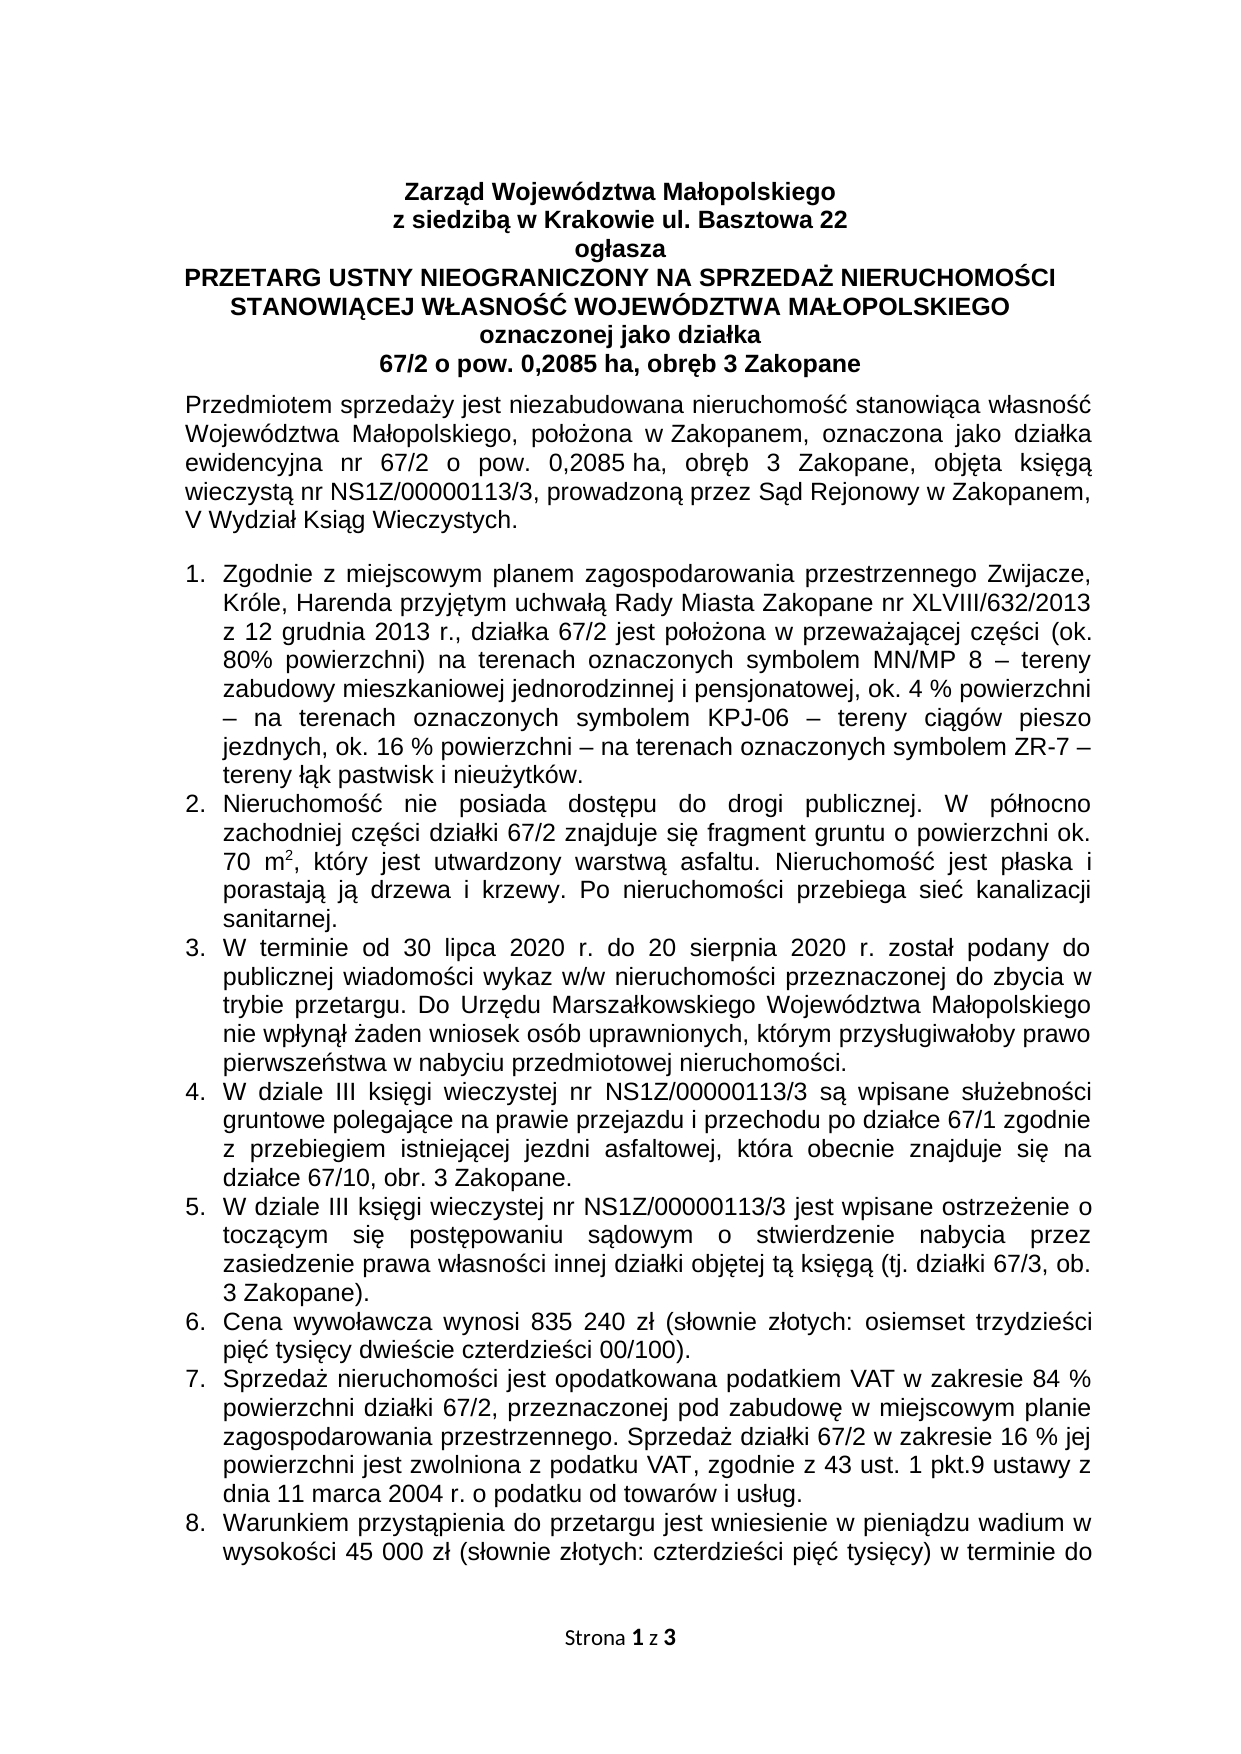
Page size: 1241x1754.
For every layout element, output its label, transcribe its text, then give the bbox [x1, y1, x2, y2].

text z siedzibą w Krakowie ul. Basztowa 22 [148, 205, 1092, 234]
text Przedmiotem sprzedaży jest niezabudowana nieruchomość stanowiąca własność Województwa Małopolskiego, położona w Zakopanem, oznaczona jako działka ewidencyjna nr 67/2 o pow. 0,2085 ha, obręb 3 Zakopane, objęta księgą wieczystą nr NS1Z/00000113/3, prowadzoną przez Sąd Rejonowy w Zakopanem, V Wydział Ksiąg Wieczystych. [185, 390, 1092, 534]
list Zgodnie z miejscowym planem zagospodarowania przestrzennego Zwijacze, Króle, Harenda przyjętym uchwałą Rady Miasta Zakopane nr XLVIII/632/2013 z 12 grudnia 2013 r., działka 67/2 jest położona w przeważającej części (ok. 80% powierzchni) na terenach oznaczonych symbolem MN/MP 8 – tereny zabudowy mieszkaniowej jednorodzinnej i pensjonatowej, ok. 4 % powierzchni – na terenach oznaczonych symbolem KPJ-06 – tereny ciągów pieszo jezdnych, ok. 16 % powierzchni – na terenach oznaczonych symbolem ZR-7 – tereny łąk pastwisk i nieużytków. [185, 559, 1092, 789]
list W dziale III księgi wieczystej nr NS1Z/00000113/3 jest wpisane ostrzeżenie o toczącym się postępowaniu sądowym o stwierdzenie nabycia przez zasiedzenie prawa własności innej działki objętej tą księgą (tj. działki 67/3, ob. 3 Zakopane). [185, 1191, 1092, 1306]
text PRZETARG USTNY NIEOGRANICZONY NA SPRZEDAŻ NIERUCHOMOŚCI STANOWIĄCEJ WŁASNOŚĆ WOJEWÓDZTWA MAŁOPOLSKIEGO [148, 263, 1092, 320]
list Sprzedaż nieruchomości jest opodatkowana podatkiem VAT w zakresie 84 % powierzchni działki 67/2, przeznaczonej pod zabudowę w miejscowym planie zagospodarowania przestrzennego. Sprzedaż działki 67/2 w zakresie 16 % jej powierzchni jest zwolniona z podatku VAT, zgodnie z 43 ust. 1 pkt.9 ustawy z dnia 11 marca 2004 r. o podatku od towarów i usług. [185, 1364, 1092, 1508]
list W dziale III księgi wieczystej nr NS1Z/00000113/3 są wpisane służebności gruntowe polegające na prawie przejazdu i przechodu po działce 67/1 zgodnie z przebiegiem istniejącej jezdni asfaltowej, która obecnie znajduje się na działce 67/10, obr. 3 Zakopane. [185, 1076, 1092, 1191]
list Cena wywoławcza wynosi 835 240 zł (słownie złotych: osiemset trzydzieści pięć tysięcy dwieście czterdzieści 00/100). [185, 1306, 1092, 1364]
text oznaczonej jako działka [148, 320, 1092, 349]
list Nieruchomość nie posiada dostępu do drogi publicznej. W północno zachodniej części działki 67/2 znajduje się fragment gruntu o powierzchni ok. 70 m2, który jest utwardzony warstwą asfaltu. Nieruchomość jest płaska i porastają ją drzewa i krzewy. Po nieruchomości przebiega sieć kanalizacji sanitarnej. [185, 789, 1092, 933]
text ogłasza [148, 234, 1092, 263]
text Zarząd Województwa Małopolskiego [148, 176, 1092, 205]
list W terminie od 30 lipca 2020 r. do 20 sierpnia 2020 r. został podany do publicznej wiadomości wykaz w/w nieruchomości przeznaczonej do zbycia w trybie przetargu. Do Urzędu Marszałkowskiego Województwa Małopolskiego nie wpłynął żaden wniosek osób uprawnionych, którym przysługiwałoby prawo pierwszeństwa w nabyciu przedmiotowej nieruchomości. [185, 933, 1092, 1076]
text 67/2 o pow. 0,2085 ha, obręb 3 Zakopane [148, 349, 1092, 378]
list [185, 1508, 1092, 1565]
